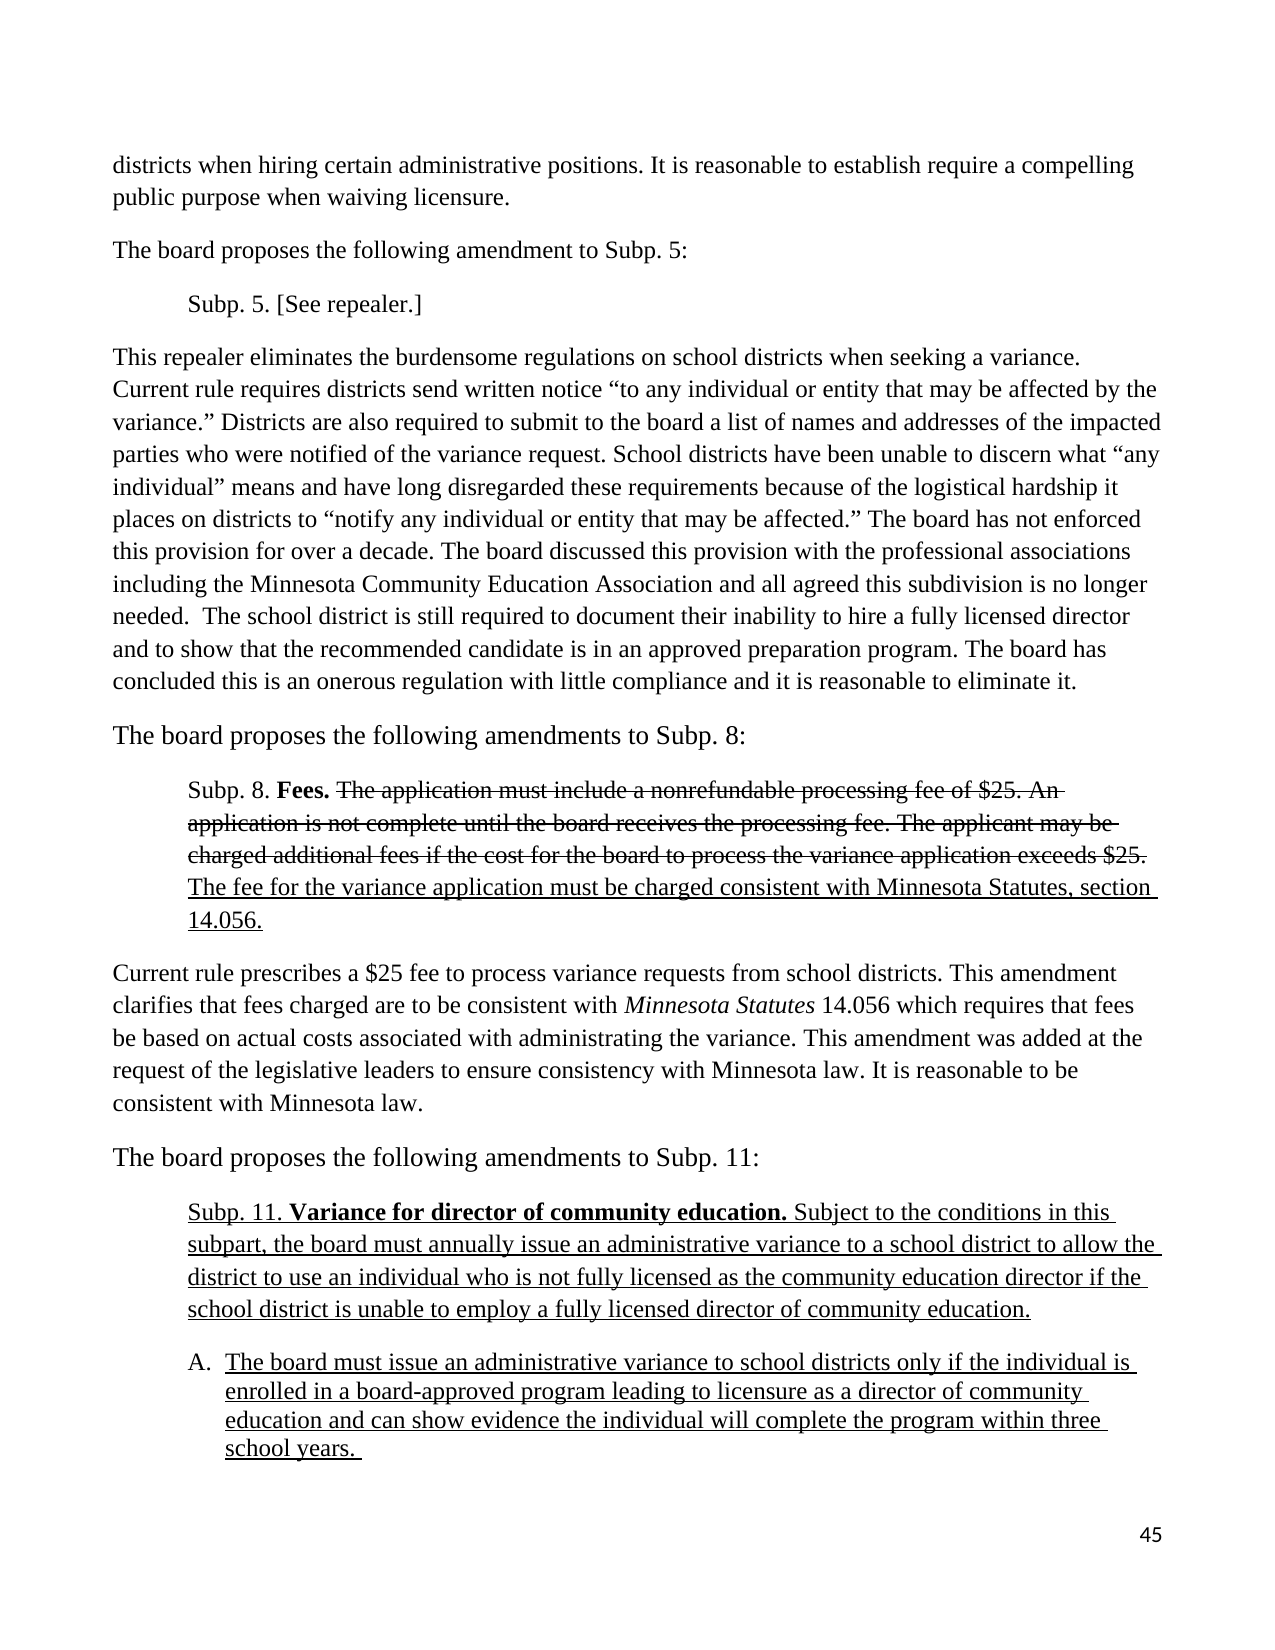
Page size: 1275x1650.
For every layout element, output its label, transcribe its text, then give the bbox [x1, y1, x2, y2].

text The board proposes the following amendment to Subp. 5: [112, 236, 1162, 264]
list The board must issue an administrative variance to school districts only if the individual is enrolled in a board-approved program leading to licensure as a director of community education and can show evidence the individual will complete the program within three school years. [187, 1347, 1162, 1462]
text Subp. 8. Fees. The application must include a nonrefundable processing fee of $25. An application is not complete until the board receives the processing fee. The applicant may be charged additional fees if the cost for the board to process the variance application exceeds $25. The fee for the variance application must be charged consistent with Minnesota Statutes, section 14.056. [187, 775, 1162, 933]
text Subp. 11. Variance for director of community education. Subject to the conditions in this subpart, the board must annually issue an administrative variance to a school district to allow the district to use an individual who is not fully licensed as the community education director if the school district is unable to employ a fully licensed director of community education. [187, 1255, 1162, 1323]
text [112, 150, 1162, 211]
text The board proposes the following amendments to Subp. 8: [112, 719, 1162, 750]
text Current rule prescribes a $25 fee to process variance requests from school districts. This amendment clarifies that fees charged are to be consistent with Minnesota Statutes 14.056 which requires that fees be based on actual costs associated with administrating the variance. This amendment was added at the request of the legislative leaders to ensure consistency with Minnesota law. It is reasonable to be consistent with Minnesota law. [112, 958, 1162, 1116]
text The board proposes the following amendments to Subp. 11: [112, 1141, 1162, 1172]
text Subp. 5. [See repealer.] [112, 289, 1162, 318]
text Subp. 11. Variance for director of community education. Subject to the conditions in this subpart, the board must annually issue an administrative variance to a school district to allow the district to use an individual who is not fully licensed as the community education director if the school district is unable to employ a fully licensed director of community education. [187, 1197, 1162, 1254]
text This repealer eliminates the burdensome regulations on school districts when seeking a variance. Current rule requires districts send written notice “to any individual or entity that may be affected by the variance.” Districts are also required to submit to the board a list of names and addresses of the impacted parties who were notified of the variance request. School districts have been unable to discern what “any individual” means and have long disregarded these requirements because of the logistical hardship it places on districts to “notify any individual or entity that may be affected.” The board has not enforced this provision for over a decade. The board discussed this provision with the professional associations including the Minnesota Community Education Association and all agreed this subdivision is no longer needed. The school district is still required to document their inability to hire a fully licensed director and to show that the recommended candidate is in an approved preparation program. The board has concluded this is an onerous regulation with little compliance and it is reasonable to eliminate it. [112, 342, 1162, 695]
